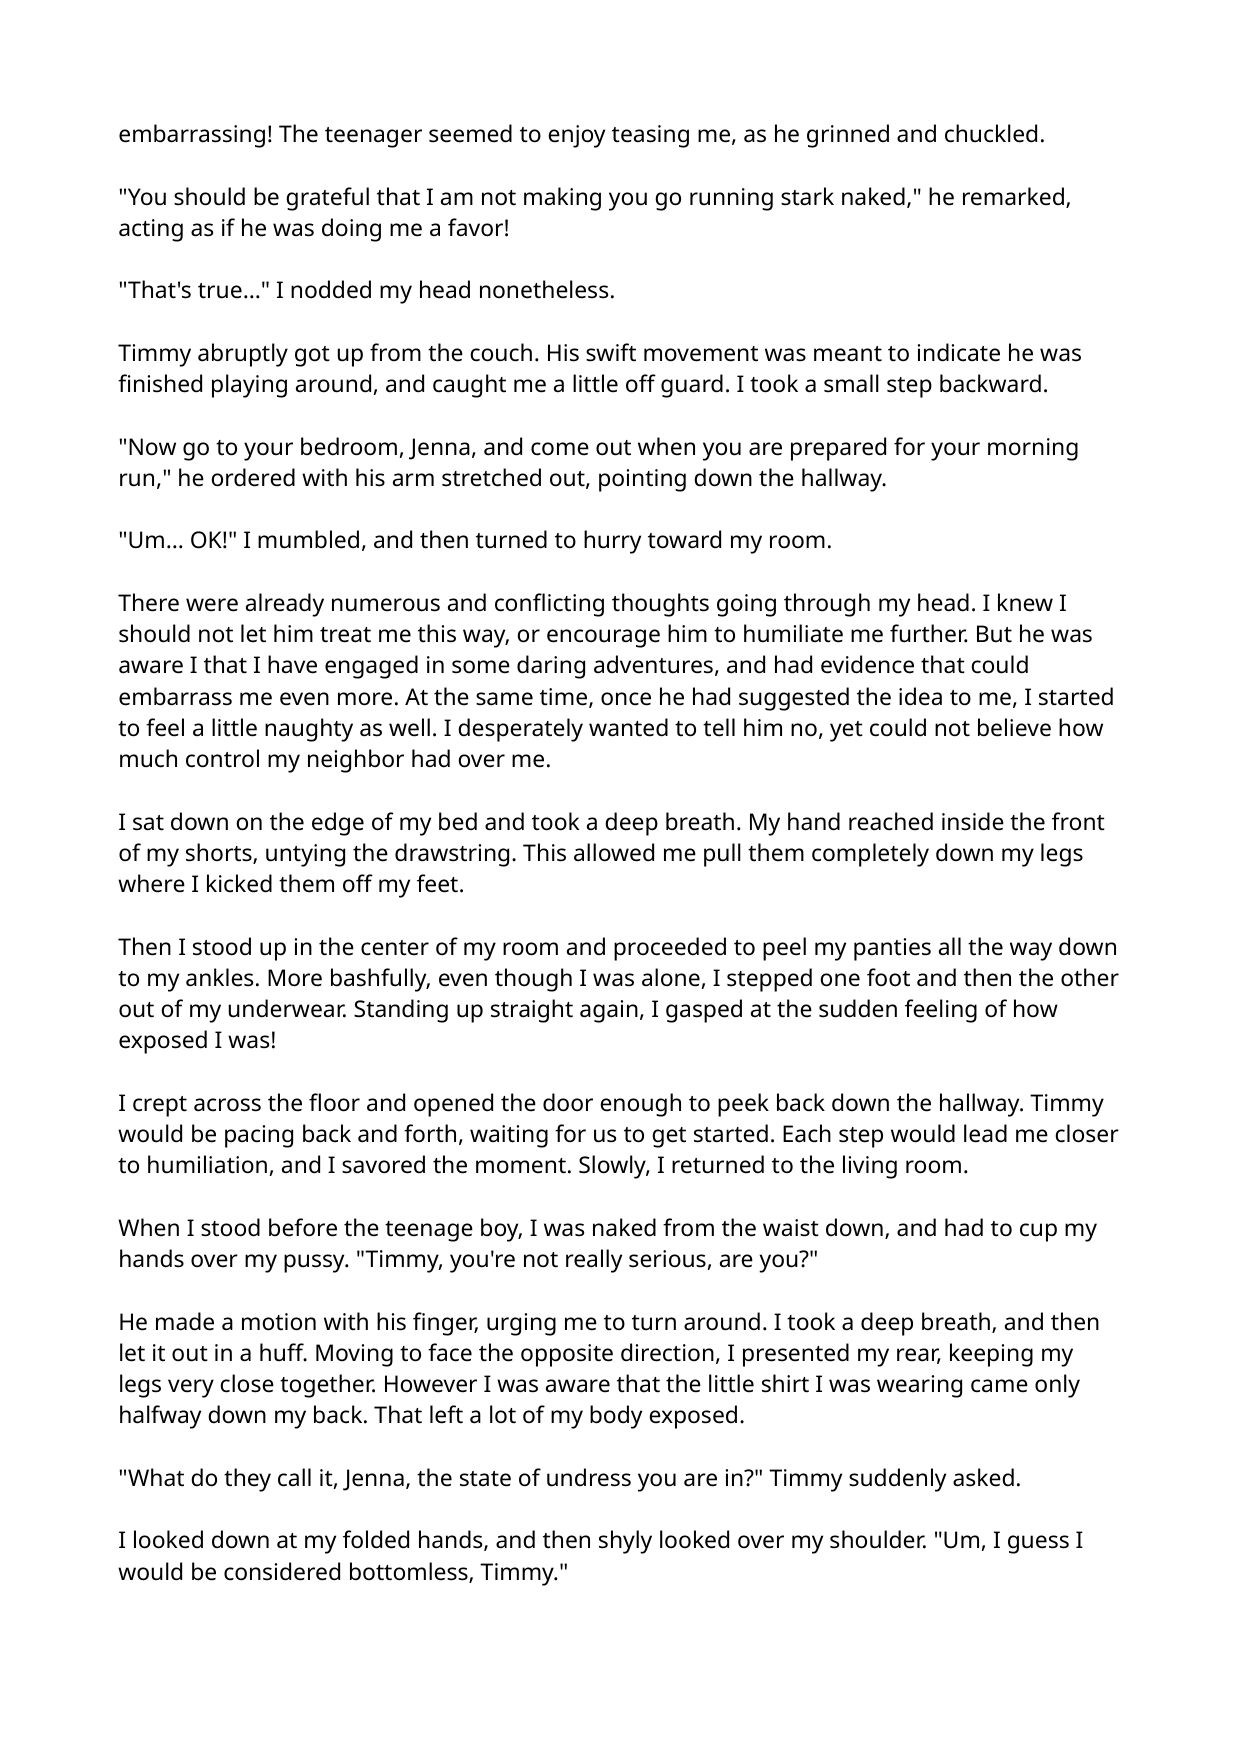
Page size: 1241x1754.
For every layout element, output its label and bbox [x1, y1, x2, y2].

text [118, 118, 1122, 1618]
